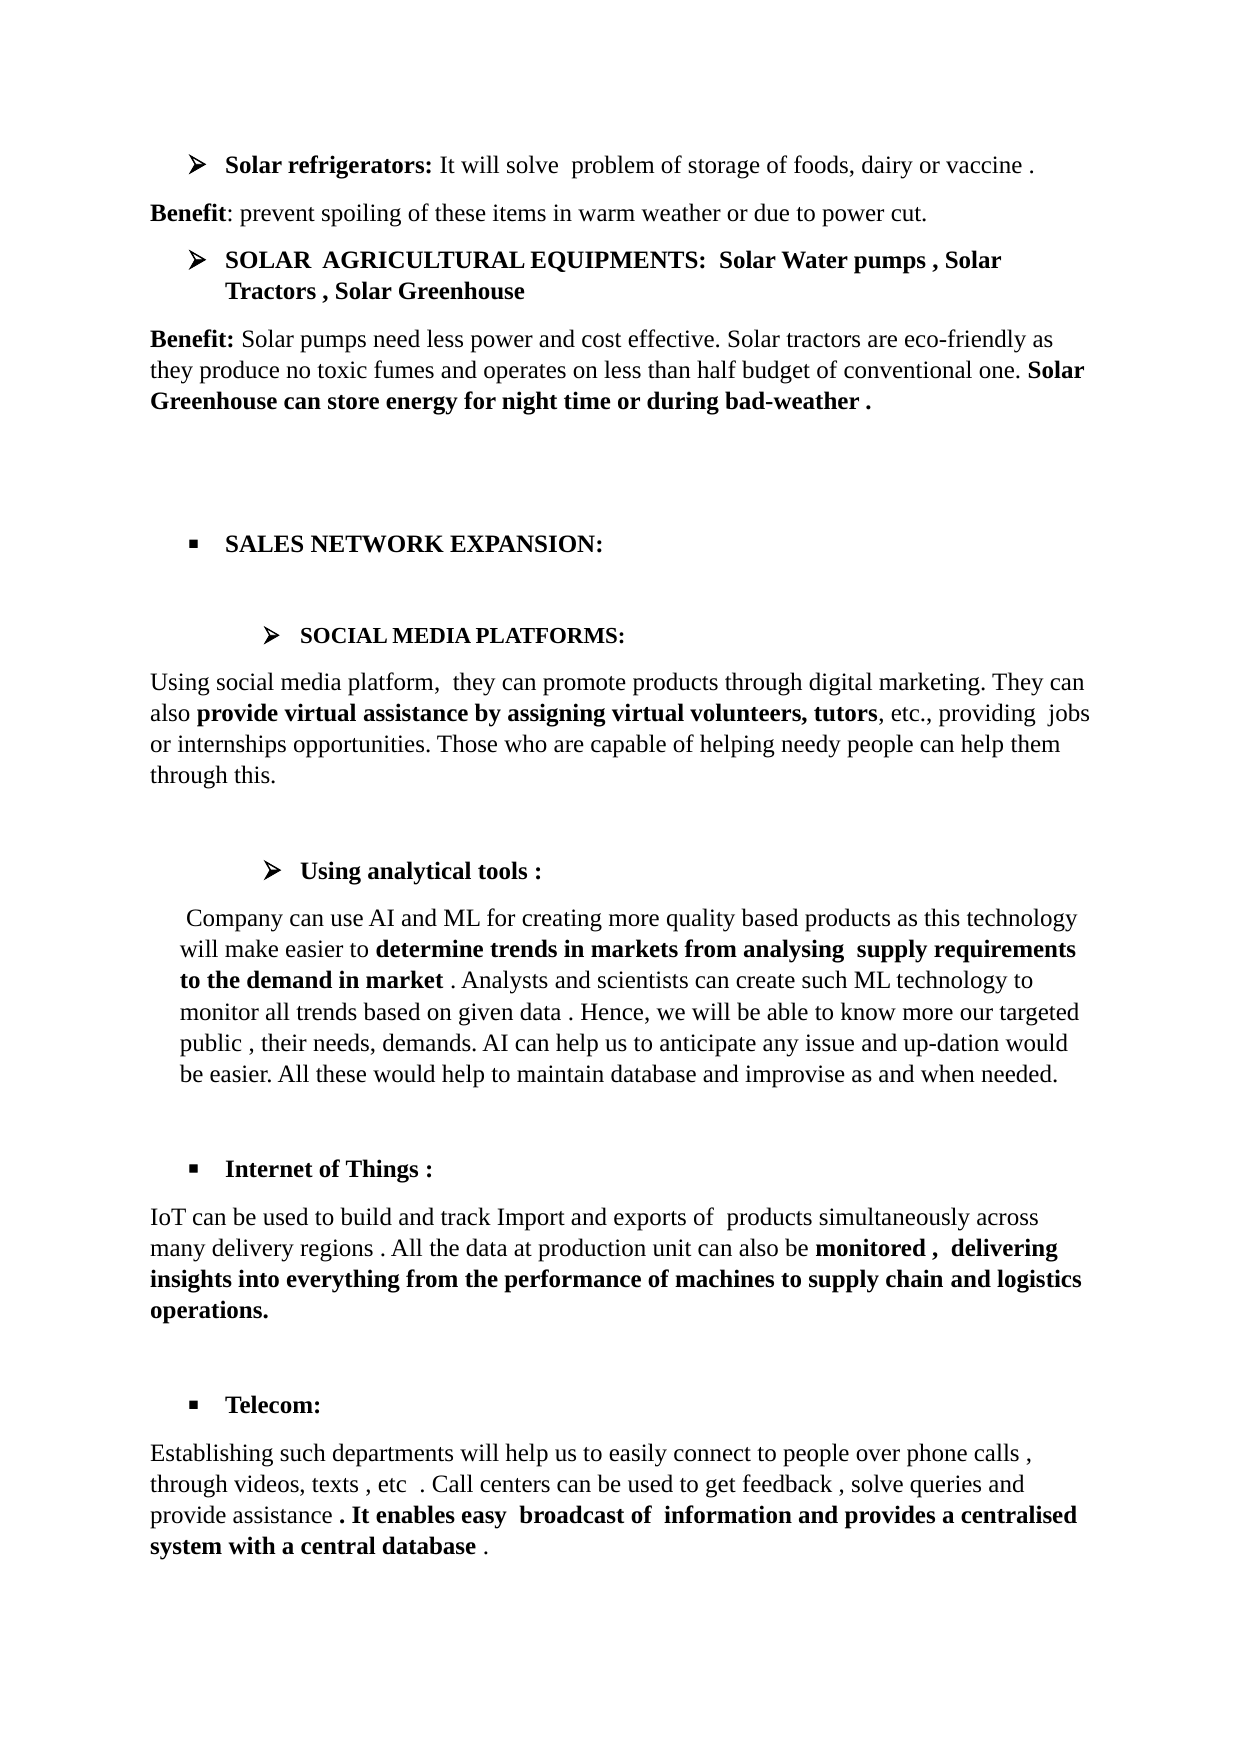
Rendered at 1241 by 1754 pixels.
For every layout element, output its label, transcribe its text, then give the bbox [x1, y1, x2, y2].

text Benefit: Solar pumps need less power and cost effective. Solar tractors are eco-friendly as they produce no toxic fumes and operates on less than half budget of conventional one. Solar Greenhouse can store energy for night time or during bad-weather . [150, 324, 1090, 415]
list Using analytical tools : [262, 856, 1090, 884]
text IoT can be used to build and track Import and exports of products simultaneously across many delivery regions . All the data at production unit can also be monitored , delivering insights into everything from the performance of machines to supply chain and logistics operations. [150, 1202, 1090, 1324]
text Establishing such departments will help us to easily connect to people over phone calls , through videos, texts , etc . Call centers can be used to get feedback , solve queries and provide assistance . It enables easy broadcast of information and provides a centralised system with a central database . [150, 1438, 1090, 1560]
list Internet of Things : [187, 1154, 1090, 1183]
text Benefit: prevent spoiling of these items in warm weather or due to power cut. [150, 198, 1090, 226]
list SOLAR AGRICULTURAL EQUIPMENTS: Solar Water pumps , Solar Tractors , Solar Greenhouse [187, 245, 1090, 305]
list Solar refrigerators: It will solve problem of storage of foods, dairy or vaccine . [187, 150, 1090, 179]
list SALES NETWORK EXPANSION: [187, 529, 1090, 558]
list Telecom: [187, 1390, 1090, 1419]
list SOCIAL MEDIA PLATFORMS: [262, 622, 1090, 648]
text Company can use AI and ML for creating more quality based products as this technology will make easier to determine trends in markets from analysing supply requirements to the demand in market . Analysts and scientists can create such ML technology to monitor all trends based on given data . Hence, we will be able to know more our targeted public , their needs, demands. AI can help us to anticipate any issue and up-dation would be easier. All these would help to maintain database and improvise as and when needed. [179, 903, 1090, 1087]
text Using social media platform, they can promote products through digital marketing. They can also provide virtual assistance by assigning virtual volunteers, tutors, etc., providing jobs or internships opportunities. Those who are capable of helping needy people can help them through this. [150, 667, 1090, 789]
